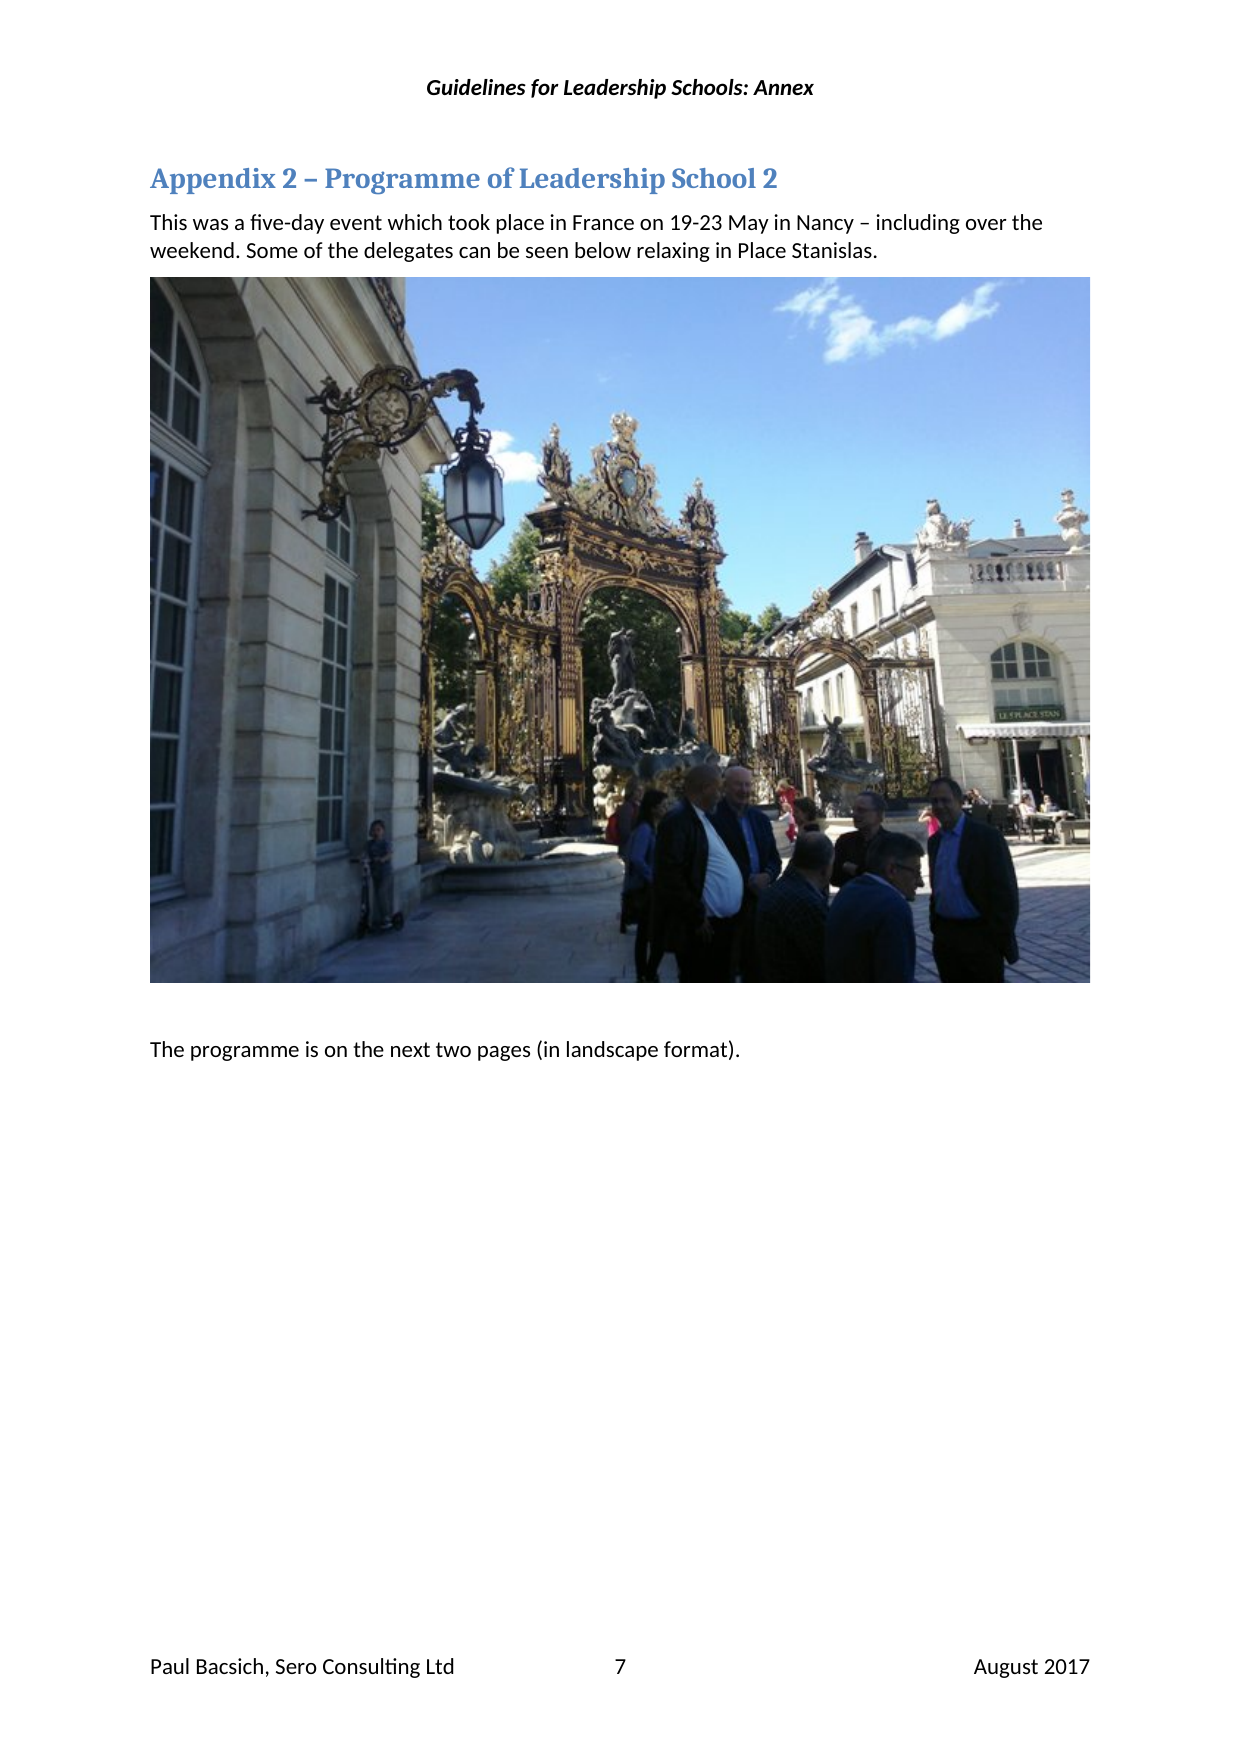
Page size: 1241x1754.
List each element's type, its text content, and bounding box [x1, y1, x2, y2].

text The programme is on the next two pages (in landscape format). [150, 1035, 1090, 1063]
picture [150, 277, 1091, 983]
text This was a five-day event which took place in France on 19-23 May in Nancy – including over the weekend. Some of the delegates can be seen below relaxing in Place Stanislas. [150, 208, 1090, 264]
subtitle Appendix 2 – Programme of Leadership School 2 [150, 162, 1090, 196]
